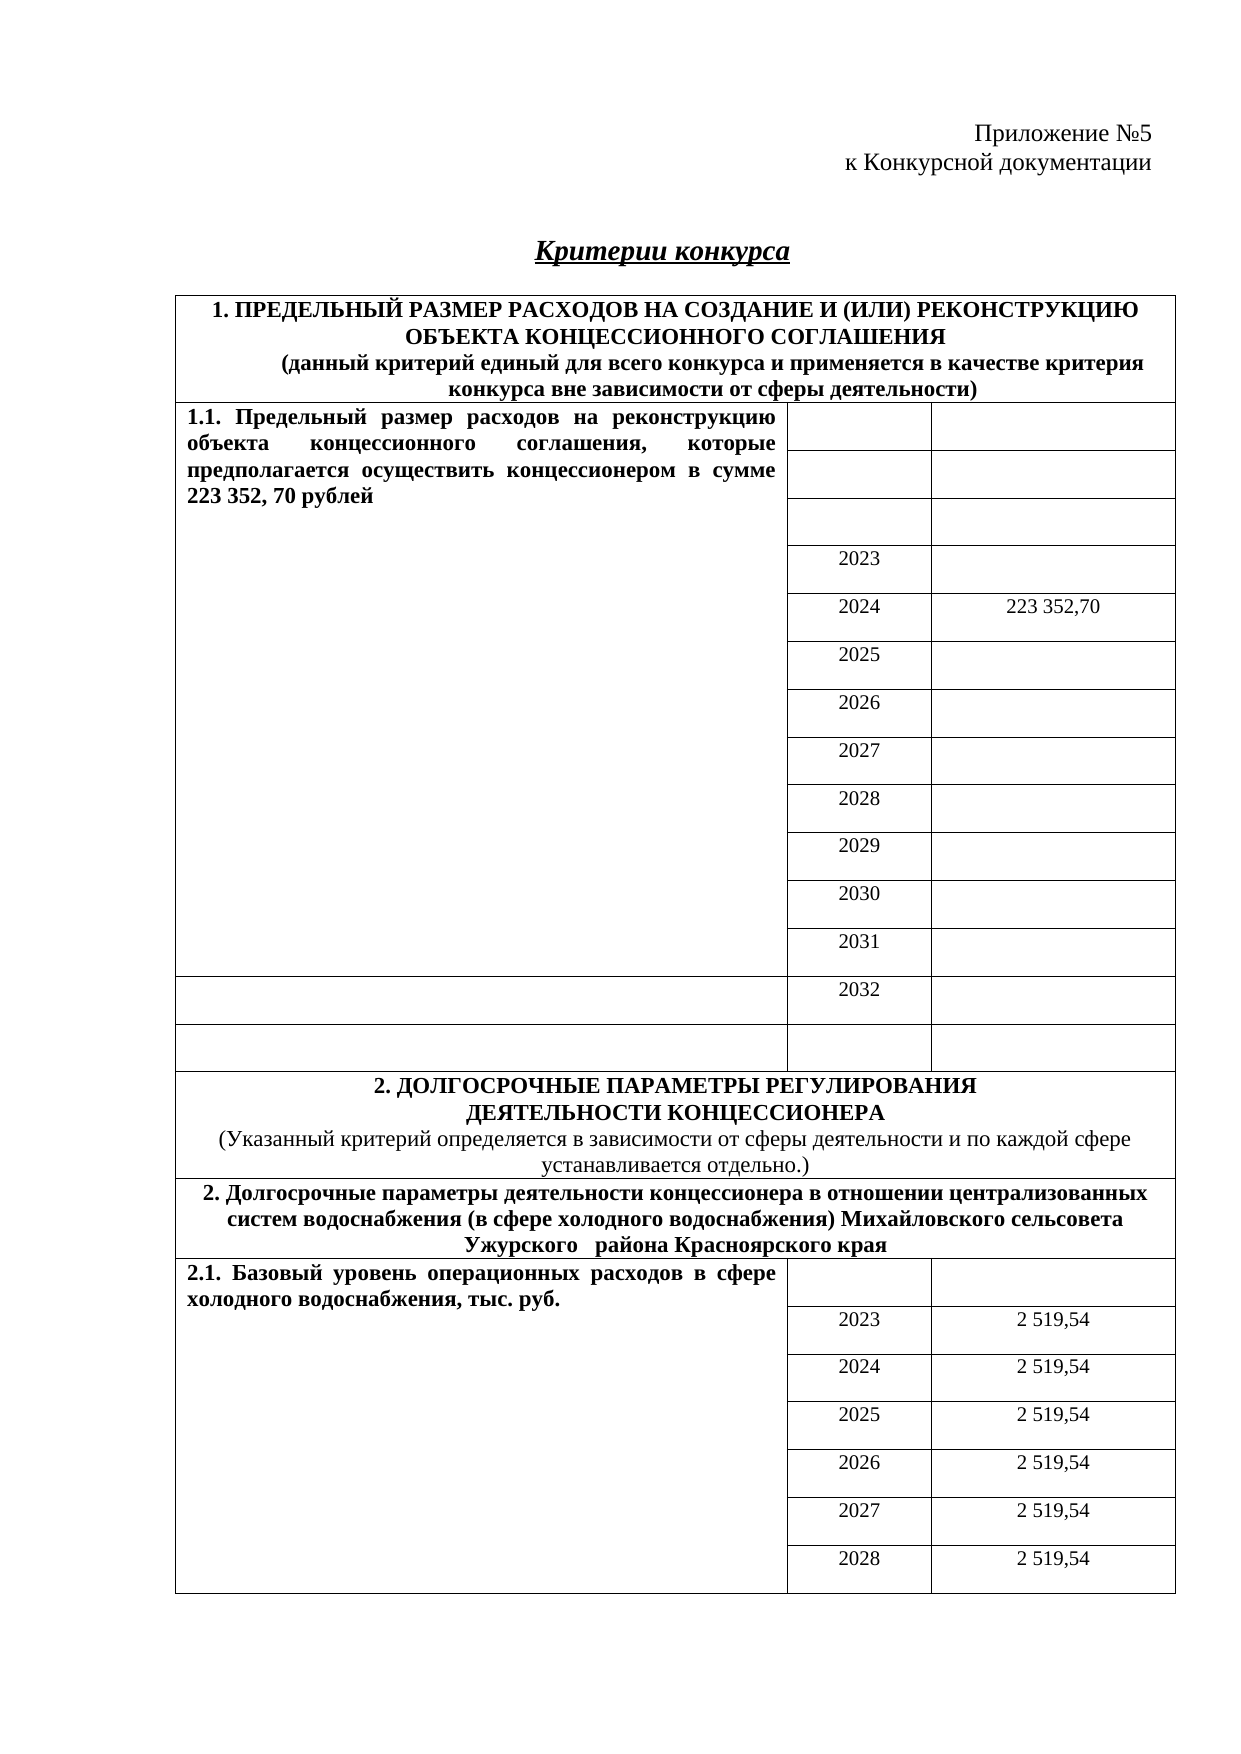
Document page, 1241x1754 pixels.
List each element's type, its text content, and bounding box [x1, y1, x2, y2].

table_cell [788, 403, 931, 450]
table_cell 2025 [788, 642, 931, 689]
table_cell [788, 1025, 931, 1071]
table_cell [788, 1259, 931, 1306]
text Приложение №5 [177, 118, 1152, 147]
table_cell [788, 451, 931, 497]
table_cell 2028 [788, 785, 931, 832]
table_cell [932, 833, 1175, 880]
table_cell 2026 [788, 690, 931, 737]
table_cell 2023 [788, 546, 931, 593]
table_cell [932, 977, 1175, 1023]
table_cell 2 519,54 [932, 1355, 1175, 1401]
table_cell 2029 [788, 833, 931, 880]
table_cell [932, 785, 1175, 832]
table_cell [932, 1259, 1175, 1306]
table_cell 2027 [788, 1498, 931, 1545]
table_cell 1.1. Предельный размер расходов на реконструкцию объекта концессионного соглашения, которые предполагается осуществить концессионером в сумме 223 352, 70 рублей [176, 403, 787, 976]
table_cell 2027 [788, 738, 931, 784]
table_cell [176, 1025, 787, 1071]
table_cell 2 519,54 [932, 1498, 1175, 1545]
table_cell 2 519,54 [932, 1307, 1175, 1353]
table_cell [176, 977, 787, 1023]
table_cell 2 519,54 [932, 1546, 1175, 1592]
table_cell [788, 499, 931, 545]
table_cell [932, 881, 1175, 928]
table_cell [932, 738, 1175, 784]
text Критерии конкурса [176, 233, 1152, 267]
table_cell 2030 [788, 881, 931, 928]
table_cell 2031 [788, 929, 931, 976]
table_cell [932, 929, 1175, 976]
table_cell [932, 546, 1175, 593]
table_cell 2024 [788, 594, 931, 641]
table_cell [932, 451, 1175, 497]
table_cell 223 352,70 [932, 594, 1175, 641]
table_cell 2028 [788, 1546, 931, 1592]
table_cell 2026 [788, 1450, 931, 1497]
table_cell 2.1. Базовый уровень операционных расходов в сфере холодного водоснабжения, тыс. руб. [176, 1259, 787, 1592]
table_cell 2. Долгосрочные параметры деятельности концессионера в отношении централизованных систем водоснабжения (в сфере холодного водоснабжения) Михайловского сельсовета Ужурского района Красноярского края [176, 1179, 1175, 1258]
table_cell 2024 [788, 1355, 931, 1401]
table_cell [932, 642, 1175, 689]
table_cell 2025 [788, 1402, 931, 1449]
table_cell [932, 690, 1175, 737]
table_cell 2 519,54 [932, 1402, 1175, 1449]
table_header 1. ПРЕДЕЛЬНЫЙ РАЗМЕР РАСХОДОВ НА СОЗДАНИЕ И (ИЛИ) РЕКОНСТРУКЦИЮ ОБЪЕКТА КОНЦЕССИОННОГО СОГЛАШЕНИЯ (данный критерий единый для всего конкурса и применяется в качестве критерия конкурса вне зависимости от сферы деятельности) [176, 296, 1175, 402]
table_cell 2032 [788, 977, 931, 1023]
text к Конкурсной документации [177, 147, 1152, 176]
table_cell [932, 403, 1175, 450]
table_cell [932, 499, 1175, 545]
table_cell 2023 [788, 1307, 931, 1353]
table_cell [932, 1025, 1175, 1071]
table_cell 2 519,54 [932, 1450, 1175, 1497]
table_cell 2. ДОЛГОСРОЧНЫЕ ПАРАМЕТРЫ РЕГУЛИРОВАНИЯ ДЕЯТЕЛЬНОСТИ КОНЦЕССИОНЕРА (Указанный критерий определяется в зависимости от сферы деятельности и по каждой сфере устанавливается отдельно.) [176, 1072, 1175, 1178]
